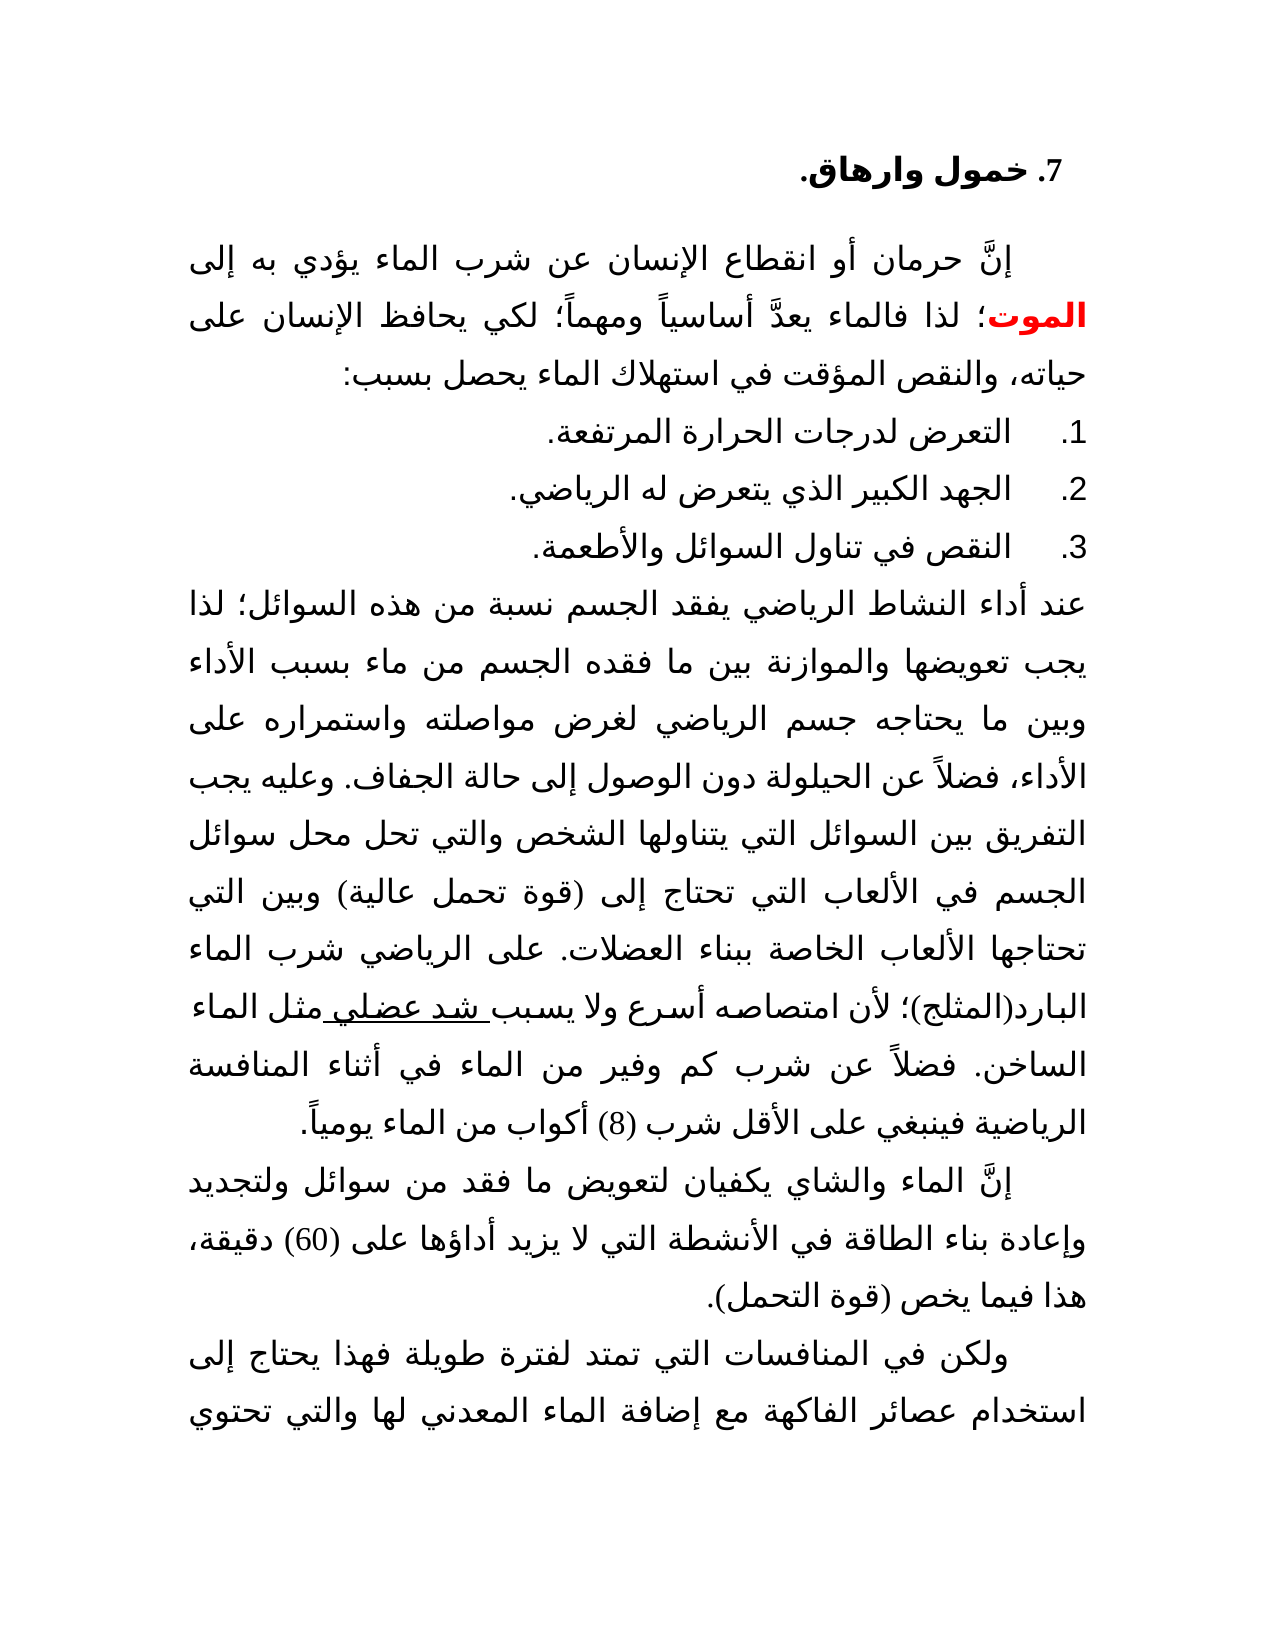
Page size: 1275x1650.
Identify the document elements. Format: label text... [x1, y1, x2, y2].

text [187, 1334, 1087, 1430]
text 7. خمول وارهاق. [187, 150, 1087, 188]
text 3. النقص في تناول السوائل والأطعمة. [187, 527, 1087, 565]
text 1. التعرض لدرجات الحرارة المرتفعة. [187, 412, 1087, 450]
text إنَّ الماء والشاي يكفيان لتعويض ما فقد من سوائل ولتجديد وإعادة بناء الطاقة في الأنشطة التي لا يزيد أداؤها على (60) دقيقة، هذا فيما يخص (قوة التحمل). [187, 1162, 1087, 1315]
text عند أداء النشاط الرياضي يفقد الجسم نسبة من هذه السوائل؛ لذا يجب تعويضها والموازنة بين ما فقده الجسم من ماء بسبب الأداء وبين ما يحتاجه جسم الرياضي لغرض مواصلته واستمراره على الأداء، فضلاً عن الحيلولة دون الوصول إلى حالة الجفاف. وعليه يجب التفريق بين السوائل التي يتناولها الشخص والتي تحل محل سوائل الجسم في الألعاب التي تحتاج إلى (قوة تحمل عالية) وبين التي تحتاجها الألعاب الخاصة ببناء العضلات. على الرياضي شرب الماء البارد(المثلج)؛ لأن امتصاصه أسرع ولا يسبب شد عضلي مثل الماء الساخن. فضلاً عن شرب كم وفير من الماء في أثناء المنافسة الرياضية فينبغي على الأقل شرب (8) أكواب من الماء يومياً. [187, 584, 1087, 1142]
text إنَّ حرمان أو انقطاع الإنسان عن شرب الماء يؤدي به إلى الموت؛ لذا فالماء يعدَّ أساسياً ومهماً؛ لكي يحافظ الإنسان على حياته، والنقص المؤقت في استهلاك الماء يحصل بسبب: [187, 239, 1087, 393]
text 2. الجهد الكبير الذي يتعرض له الرياضي. [187, 469, 1087, 508]
